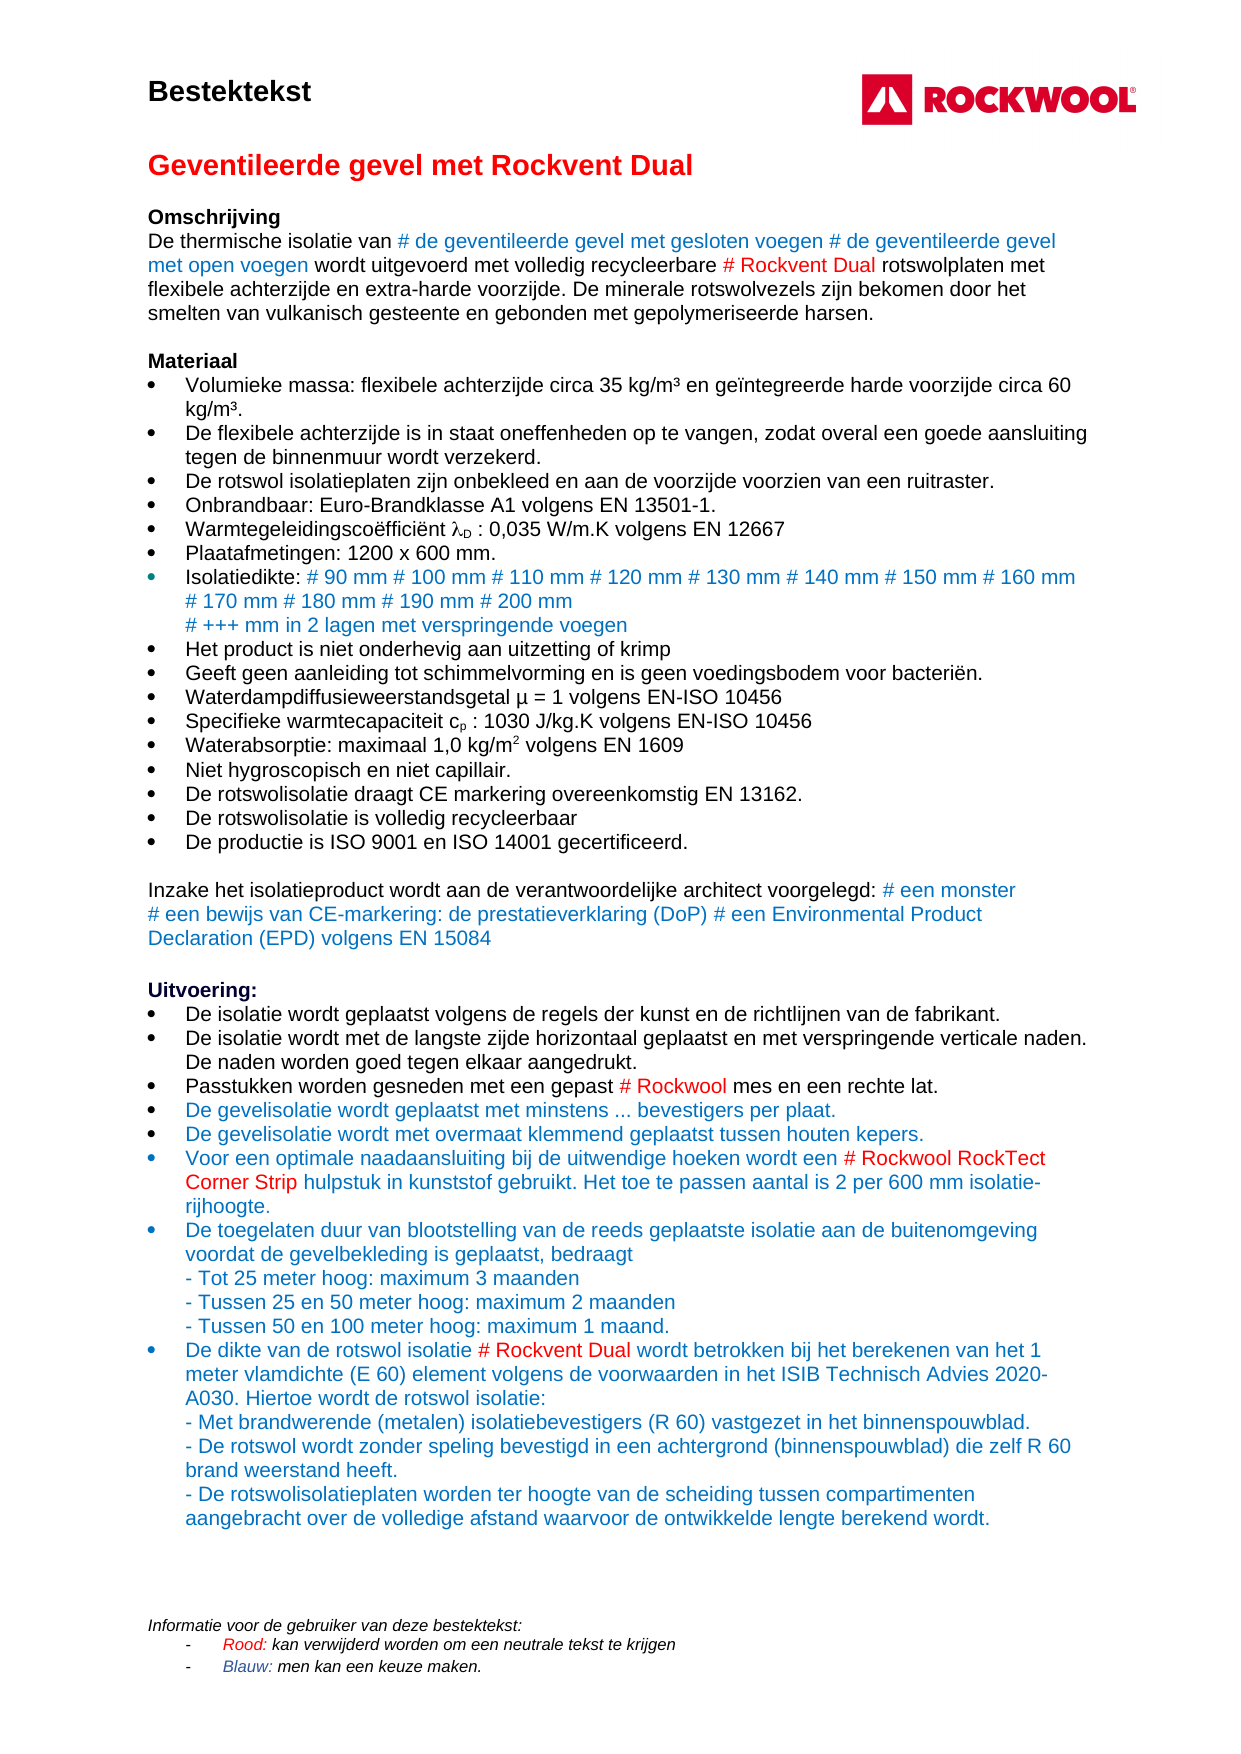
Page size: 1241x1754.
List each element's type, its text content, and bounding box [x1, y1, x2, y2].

text - Tussen 25 en 50 meter hoog: maximum 2 maanden [185, 1290, 1093, 1314]
list Waterdampdiffusieweerstandsgetal µ = 1 volgens EN-ISO 10456 [148, 685, 1093, 709]
list Waterabsorptie: maximaal 1,0 kg/m2 volgens EN 1609 [148, 733, 1093, 757]
list De dikte van de rotswol isolatie # Rockvent Dual wordt betrokken bij het berekenen van het 1 meter vlamdichte (E 60) element volgens de voorwaarden in het ISIB Technisch Advies 2020-A030. Hiertoe wordt de rotswol isolatie: [148, 1338, 1093, 1410]
text - De rotswolisolatieplaten worden ter hoogte van de scheiding tussen compartimenten aangebracht over de volledige afstand waarvoor de ontwikkelde lengte berekend wordt. [185, 1482, 1093, 1530]
list De gevelisolatie wordt met overmaat klemmend geplaatst tussen houten kepers. [148, 1122, 1093, 1146]
list De rotswolisolatie is volledig recycleerbaar [148, 806, 1093, 829]
list De toegelaten duur van blootstelling van de reeds geplaatste isolatie aan de buitenomgeving voordat de gevelbekleding is geplaatst, bedraagt [148, 1218, 1093, 1266]
text - De rotswol wordt zonder speling bevestigd in een achtergrond (binnenspouwblad) die zelf R 60 brand weerstand heeft. [185, 1434, 1093, 1482]
list Warmtegeleidingscoëfficiënt lD : 0,035 W/m.K volgens EN 12667 [148, 517, 1093, 541]
list Voor een optimale naadaansluiting bij de uitwendige hoeken wordt een # Rockwool RockTect Corner Strip hulpstuk in kunststof gebruikt. Het toe te passen aantal is 2 per 600 mm isolatie-rijhoogte. [148, 1146, 1093, 1218]
list Isolatiedikte: # 90 mm # 100 mm # 110 mm # 120 mm # 130 mm # 140 mm # 150 mm # 160 mm # 170 mm # 180 mm # 190 mm # 200 mm # +++ mm in 2 lagen met verspringende voegen [148, 565, 1093, 637]
list Niet hygroscopisch en niet capillair. [148, 757, 1093, 781]
text - Tot 25 meter hoog: maximum 3 maanden [185, 1266, 1093, 1290]
list Passtukken worden gesneden met een gepast # Rockwool mes en een rechte lat. [148, 1074, 1093, 1098]
list Het product is niet onderhevig aan uitzetting of krimp [148, 637, 1093, 661]
list De isolatie wordt met de langste zijde horizontaal geplaatst en met verspringende verticale naden. De naden worden goed tegen elkaar aangedrukt. [148, 1026, 1093, 1074]
list De rotswolisolatie draagt CE markering overeenkomstig EN 13162. [148, 781, 1093, 806]
list De productie is ISO 9001 en ISO 14001 gecertificeerd. [148, 829, 1093, 854]
list Geeft geen aanleiding tot schimmelvorming en is geen voedingsbodem voor bacteriën. [148, 661, 1093, 685]
list De isolatie wordt geplaatst volgens de regels der kunst en de richtlijnen van de fabrikant. [148, 1002, 1093, 1026]
list De flexibele achterzijde is in staat oneffenheden op te vangen, zodat overal een goede aansluiting tegen de binnenmuur wordt verzekerd. [148, 421, 1093, 469]
list Specifieke warmtecapaciteit cp : 1030 J/kg.K volgens EN-ISO 10456 [148, 709, 1093, 733]
list De rotswol isolatieplaten zijn onbekleed en aan de voorzijde voorzien van een ruitraster. [148, 469, 1093, 493]
list De gevelisolatie wordt geplaatst met minstens ... bevestigers per plaat. [148, 1098, 1093, 1122]
list Volumieke massa: flexibele achterzijde circa 35 kg/m³ en geïntegreerde harde voorzijde circa 60 kg/m³. [148, 373, 1093, 421]
text De thermische isolatie van # de geventileerde gevel met gesloten voegen # de geventileerde gevel met open voegen wordt uitgevoerd met volledig recycleerbare # Rockvent Dual rotswolplaten met flexibele achterzijde en extra-harde voorzijde. De minerale rotswolvezels zijn bekomen door het smelten van vulkanisch gesteente en gebonden met gepolymeriseerde harsen. [148, 229, 1093, 325]
list Onbrandbaar: Euro-Brandklasse A1 volgens EN 13501-1. [148, 493, 1093, 517]
text Materiaal [148, 349, 1093, 373]
text Inzake het isolatieproduct wordt aan de verantwoordelijke architect voorgelegd: # een monster # een bewijs van CE-markering: de prestatieverklaring (DoP) # een Environmental Product Declaration (EPD) volgens EN 15084 [148, 878, 1093, 978]
list Plaatafmetingen: 1200 x 600 mm. [148, 541, 1093, 565]
text - Tussen 50 en 100 meter hoog: maximum 1 maand. [185, 1314, 1093, 1338]
text Uitvoering: [148, 978, 1093, 1002]
picture [837, 50, 1161, 150]
text - Met brandwerende (metalen) isolatiebevestigers (R 60) vastgezet in het binnenspouwblad. [185, 1410, 1093, 1434]
text Geventileerde gevel met Rockvent Dual Omschrijving [148, 148, 1093, 229]
